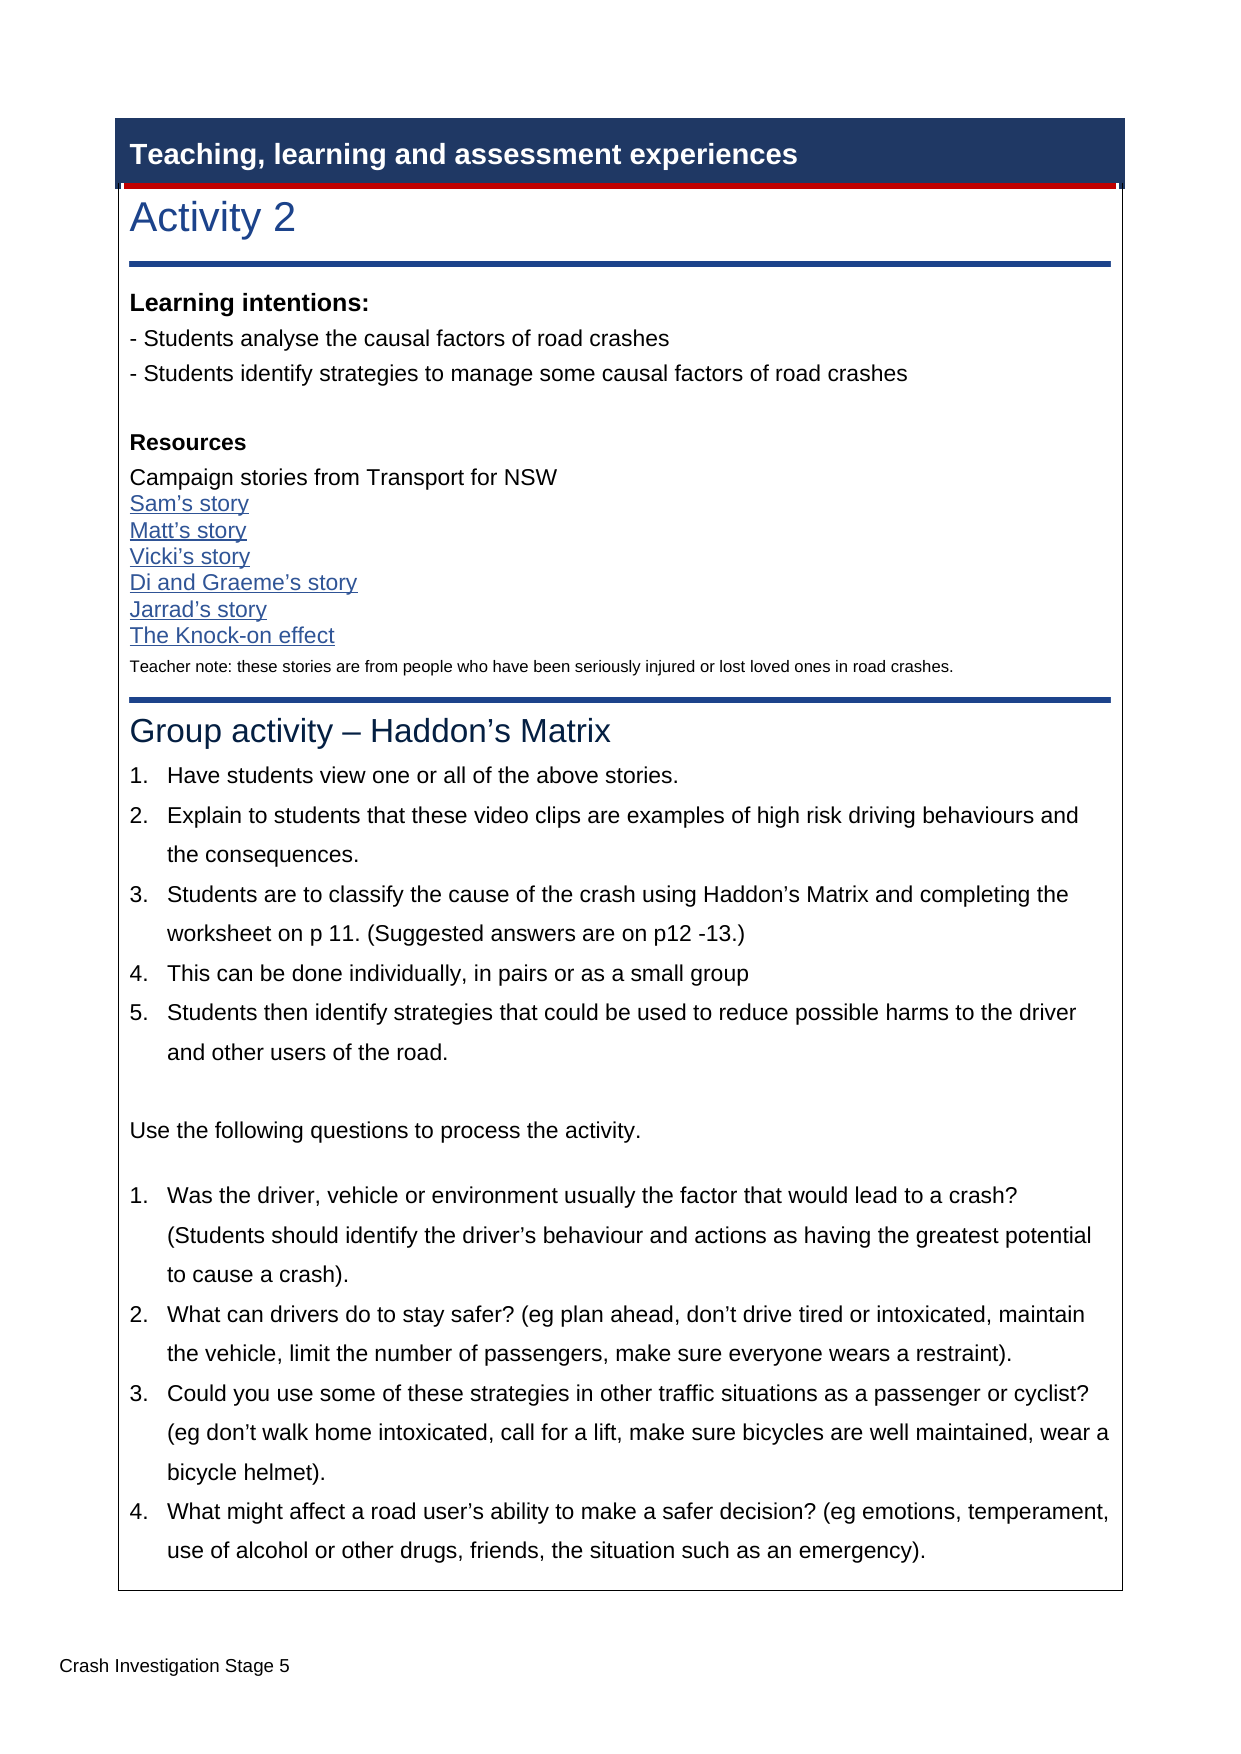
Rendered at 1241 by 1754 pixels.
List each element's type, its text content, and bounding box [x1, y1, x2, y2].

table_header Teaching, learning and assessment experiences [121, 124, 1119, 183]
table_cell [119, 183, 1122, 1589]
